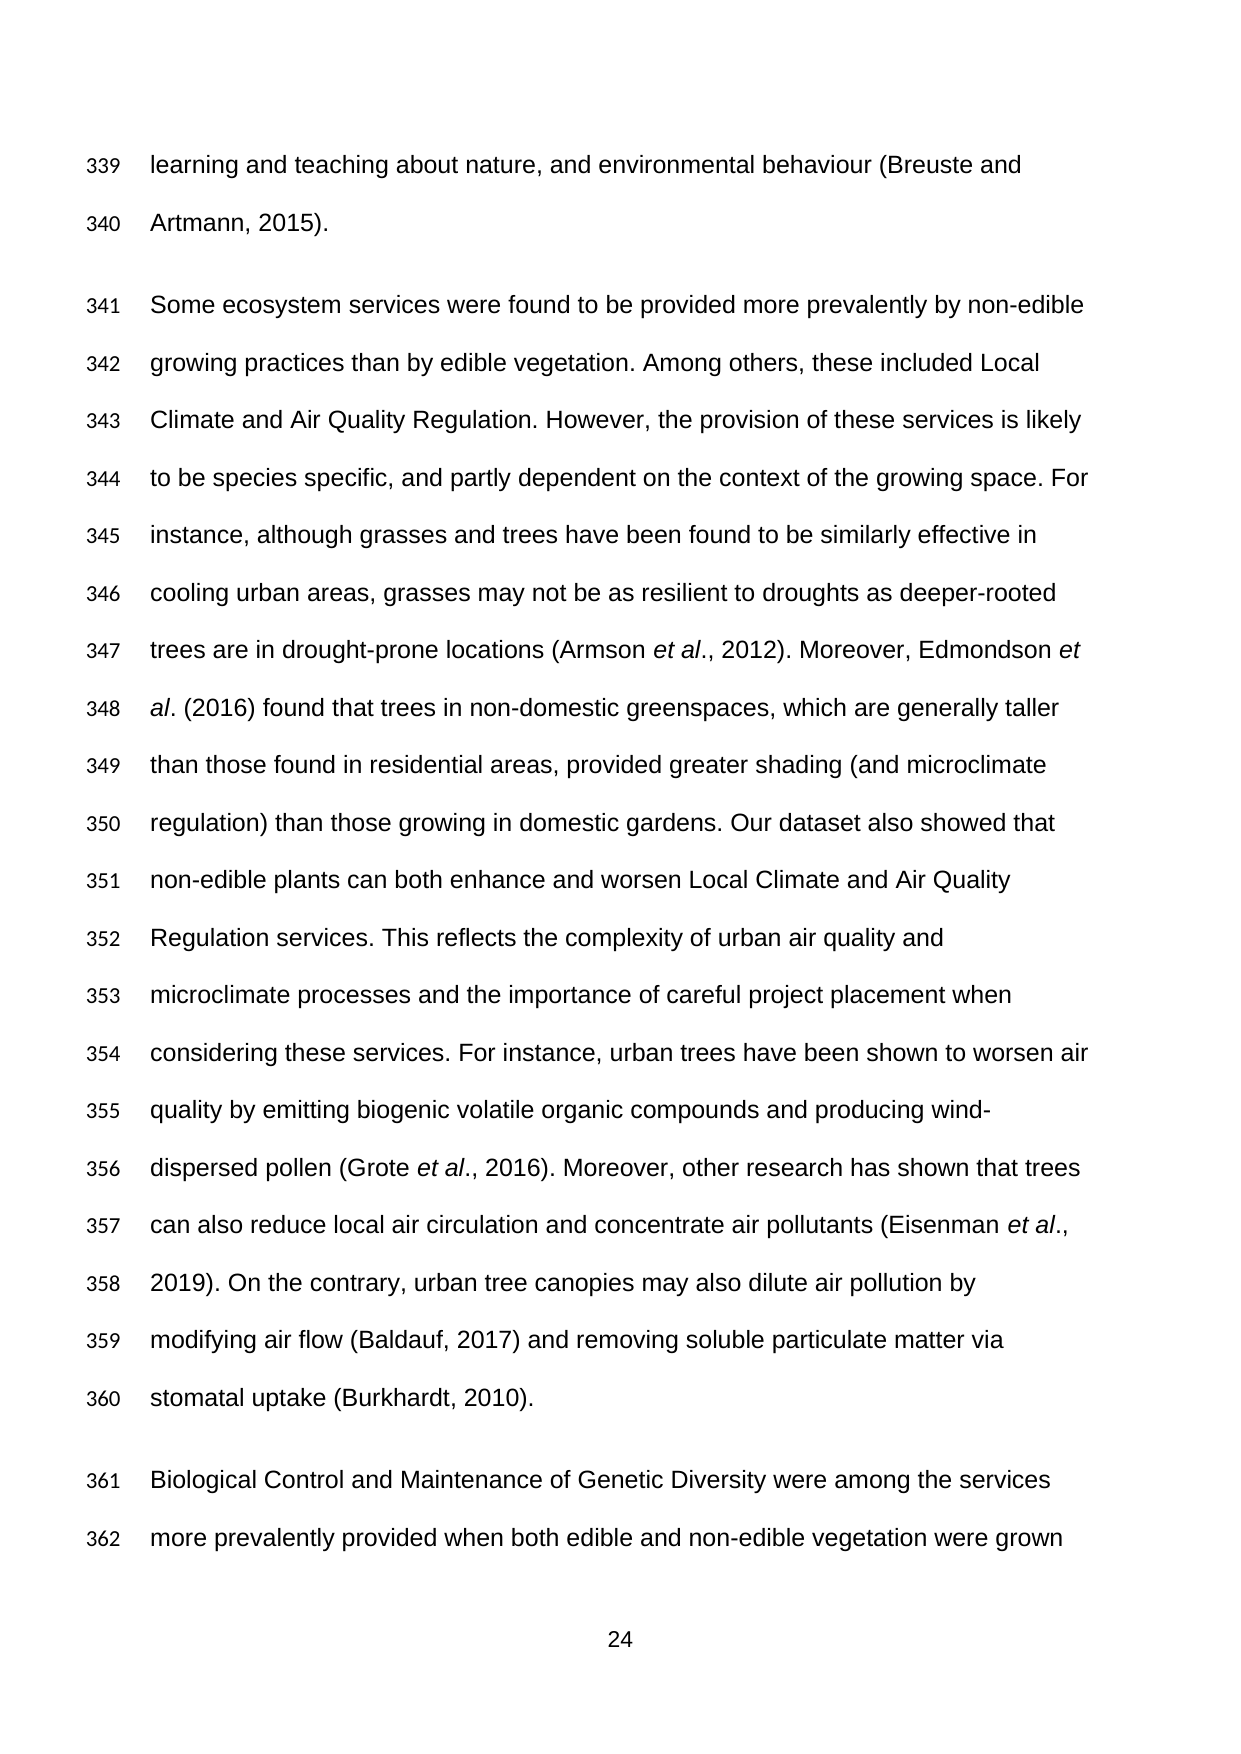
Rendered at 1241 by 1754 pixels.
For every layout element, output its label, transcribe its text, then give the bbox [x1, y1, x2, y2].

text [150, 150, 1090, 236]
text Some ecosystem services were found to be provided more prevalently by non-edible growing practices than by edible vegetation. Among others, these included Local Climate and Air Quality Regulation. However, the provision of these services is likely to be species specific, and partly dependent on the context of the growing space. For instance, although grasses and trees have been found to be similarly effective in cooling urban areas, grasses may not be as resilient to droughts as deeper-rooted trees are in drought-prone locations (Armson et al., 2012). Moreover, Edmondson et al. (2016) found that trees in non-domestic greenspaces, which are generally taller than those found in residential areas, provided greater shading (and microclimate regulation) than those growing in domestic gardens. Our dataset also showed that non-edible plants can both enhance and worsen Local Climate and Air Quality Regulation services. This reflects the complexity of urban air quality and microclimate processes and the importance of careful project placement when considering these services. For instance, urban trees have been shown to worsen air quality by emitting biogenic volatile organic compounds and producing wind-dispersed pollen (Grote et al., 2016). Moreover, other research has shown that trees can also reduce local air circulation and concentrate air pollutants (Eisenman et al., 2019). On the contrary, urban tree canopies may also dilute air pollution by modifying air flow (Baldauf, 2017) and removing soluble particulate matter via stomatal uptake (Burkhardt, 2010). [150, 290, 1090, 1411]
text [150, 1465, 1090, 1551]
